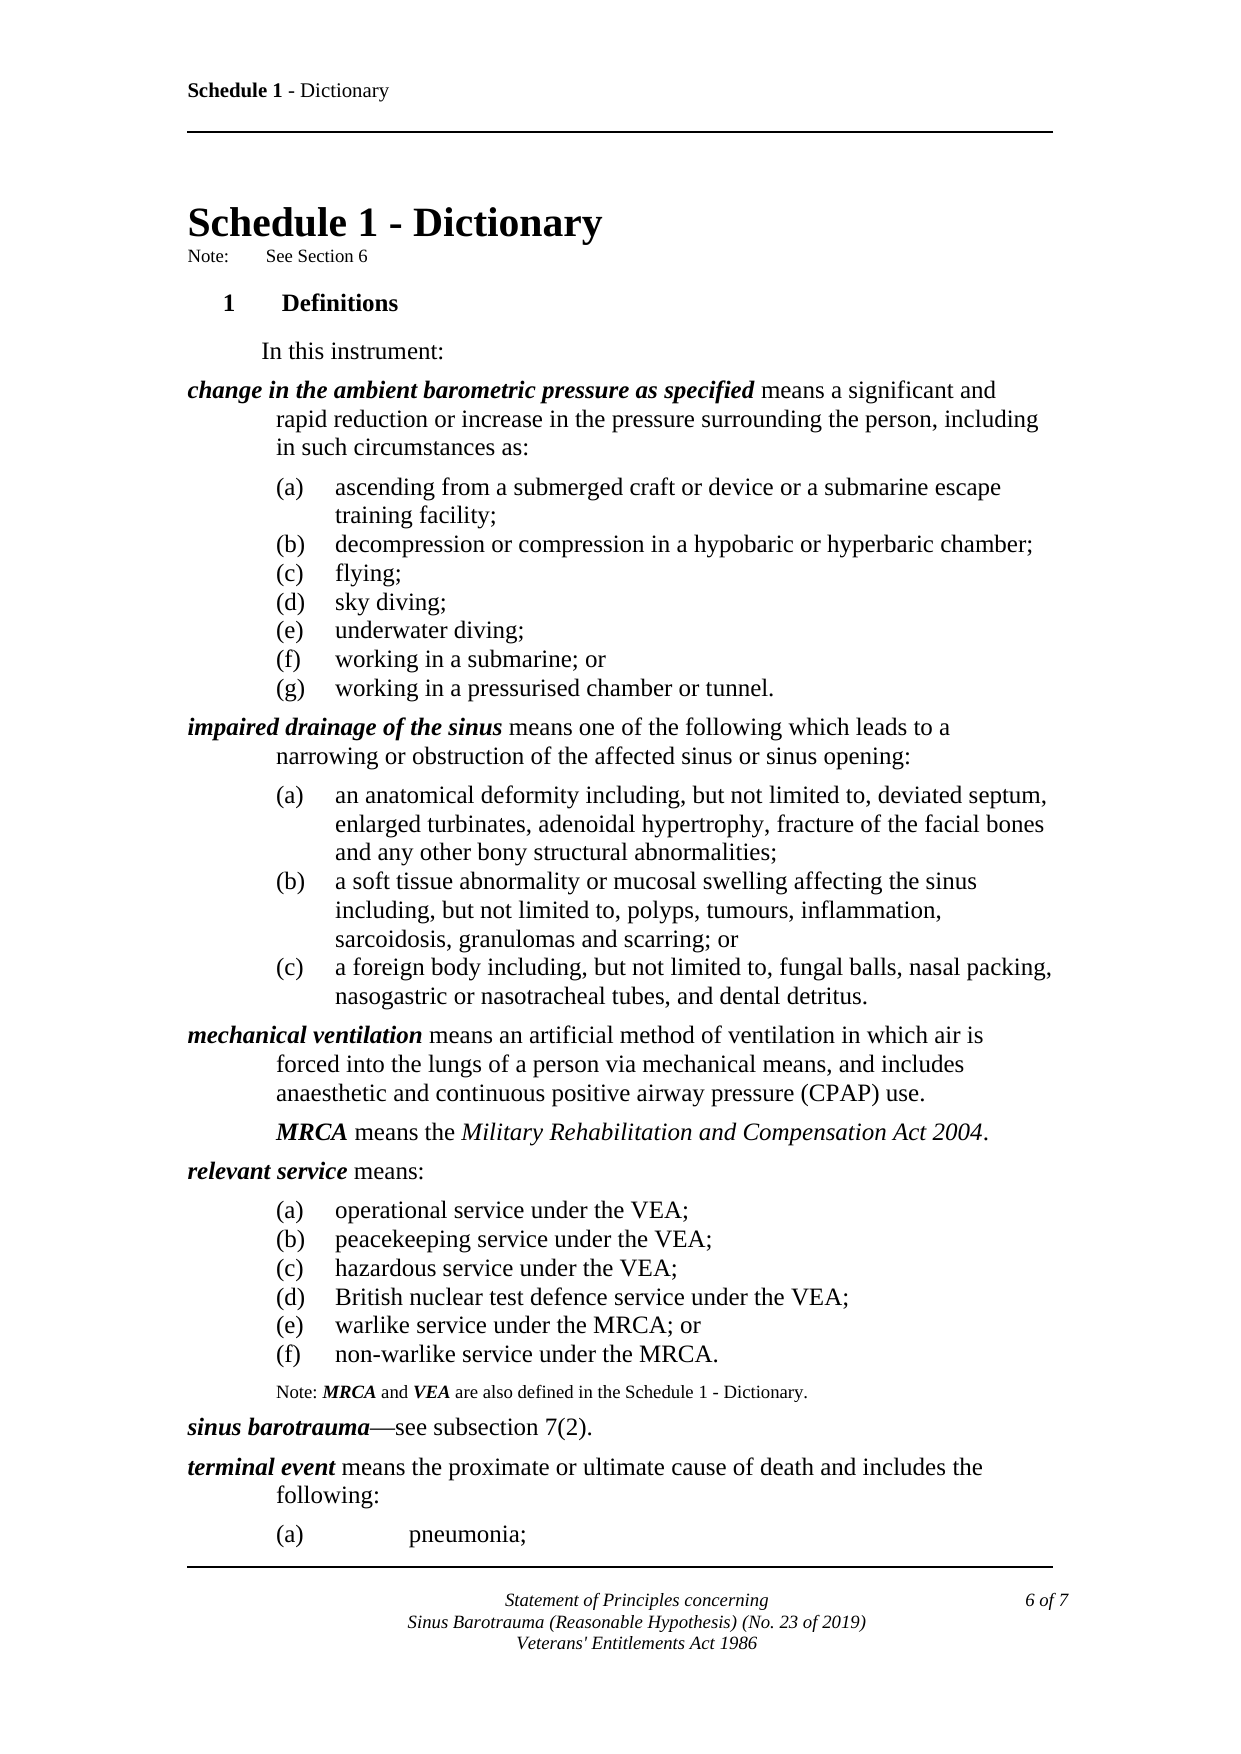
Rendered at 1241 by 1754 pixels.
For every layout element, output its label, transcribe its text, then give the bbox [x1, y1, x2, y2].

text relevant service means: [181, 1156, 1053, 1185]
text peacekeeping service under the VEA; [276, 1224, 1053, 1253]
text In this instrument: [187, 336, 1053, 364]
text Schedule 1 - Dictionary [187, 197, 1053, 245]
text decompression or compression in a hypobaric or hyperbaric chamber; [276, 529, 1053, 558]
text terminal event means the proximate or ultimate cause of death and includes the following: [181, 1452, 1053, 1509]
text sky diving; [276, 587, 1053, 615]
text underwater diving; [276, 615, 1053, 644]
text MRCA means the Military Rehabilitation and Compensation Act 2004. [181, 1117, 1053, 1146]
text a soft tissue abnormality or mucosal swelling affecting the sinus including, but not limited to, polyps, tumours, inflammation, sarcoidosis, granulomas and scarring; or [276, 866, 1053, 952]
text change in the ambient barometric pressure as specified means a significant and rapid reduction or increase in the pressure surrounding the person, including in such circumstances as: [181, 375, 1053, 461]
text hazardous service under the VEA; [276, 1253, 1053, 1282]
text working in a pressurised chamber or tunnel. [276, 673, 1053, 702]
text working in a submarine; or [276, 644, 1053, 673]
text operational service under the VEA; [276, 1195, 1053, 1224]
text mechanical ventilation means an artificial method of ventilation in which air is forced into the lungs of a person via mechanical means, and includes anaesthetic and continuous positive airway pressure (CPAP) use. [181, 1020, 1053, 1107]
text an anatomical deformity including, but not limited to, deviated septum, enlarged turbinates, adenoidal hypertrophy, fracture of the facial bones and any other bony structural abnormalities; [276, 780, 1053, 866]
text British nuclear test defence service under the VEA; [276, 1282, 1053, 1310]
text Note: MRCA and VEA are also defined in the Schedule 1 - Dictionary. [276, 1381, 1053, 1402]
text flying; [276, 558, 1053, 587]
text pneumonia; [276, 1519, 1053, 1548]
text warlike service under the MRCA; or [276, 1310, 1053, 1339]
text ascending from a submerged craft or device or a submarine escape training facility; [276, 472, 1053, 529]
text sinus barotrauma—see subsection 7(2). [181, 1412, 1053, 1441]
text Note: See Section 6 [187, 245, 1053, 267]
text Definitions [223, 288, 1053, 317]
text impaired drainage of the sinus means one of the following which leads to a narrowing or obstruction of the affected sinus or sinus opening: [181, 712, 1053, 769]
text non-warlike service under the MRCA. [276, 1339, 1053, 1368]
text a foreign body including, but not limited to, fungal balls, nasal packing, nasogastric or nasotracheal tubes, and dental detritus. [276, 952, 1053, 1010]
